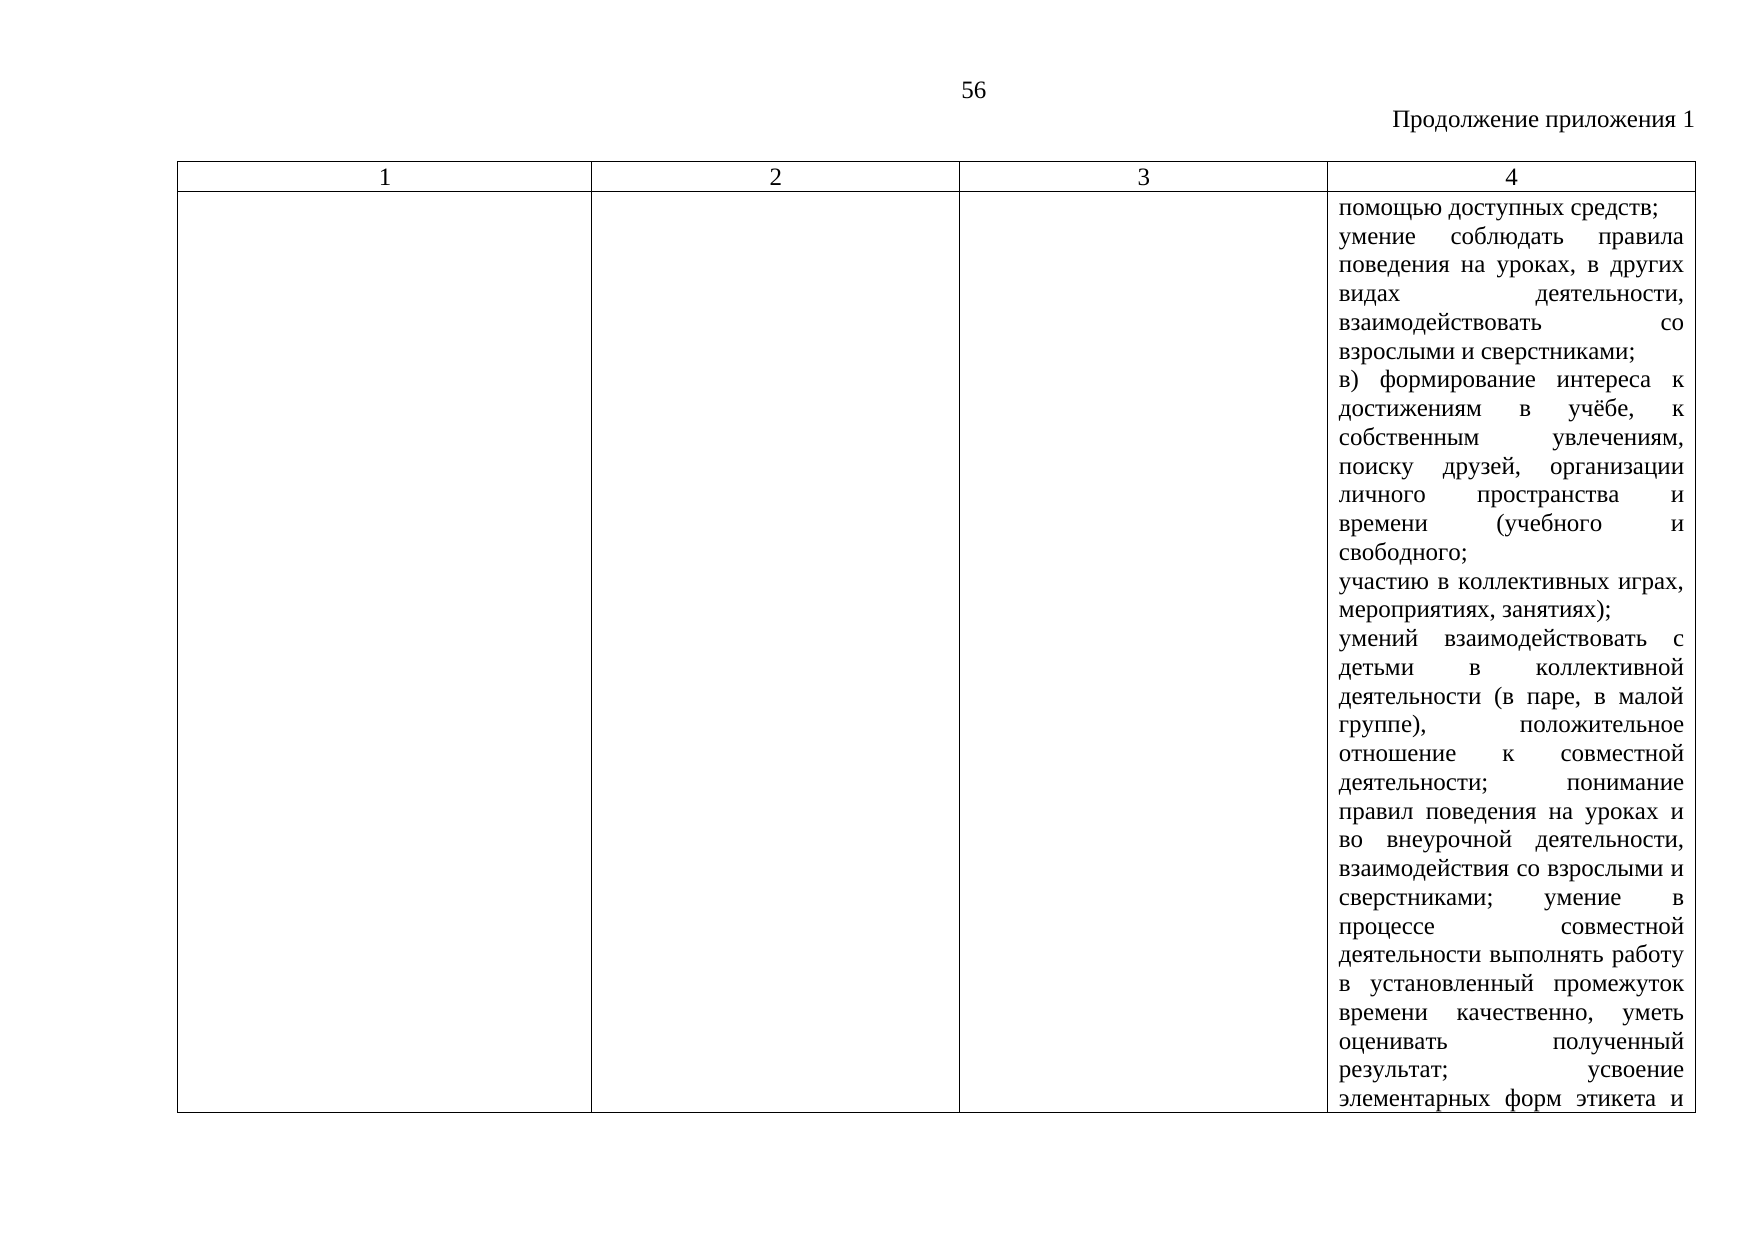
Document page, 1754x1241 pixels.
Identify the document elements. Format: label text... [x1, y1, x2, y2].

table_cell [178, 192, 591, 1112]
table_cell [592, 192, 959, 1112]
table_header 3 [960, 162, 1327, 191]
table_header 4 [1328, 162, 1695, 191]
table_header 2 [592, 162, 959, 191]
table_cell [960, 192, 1327, 1112]
table_header 1 [178, 162, 591, 191]
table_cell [1328, 192, 1695, 1112]
